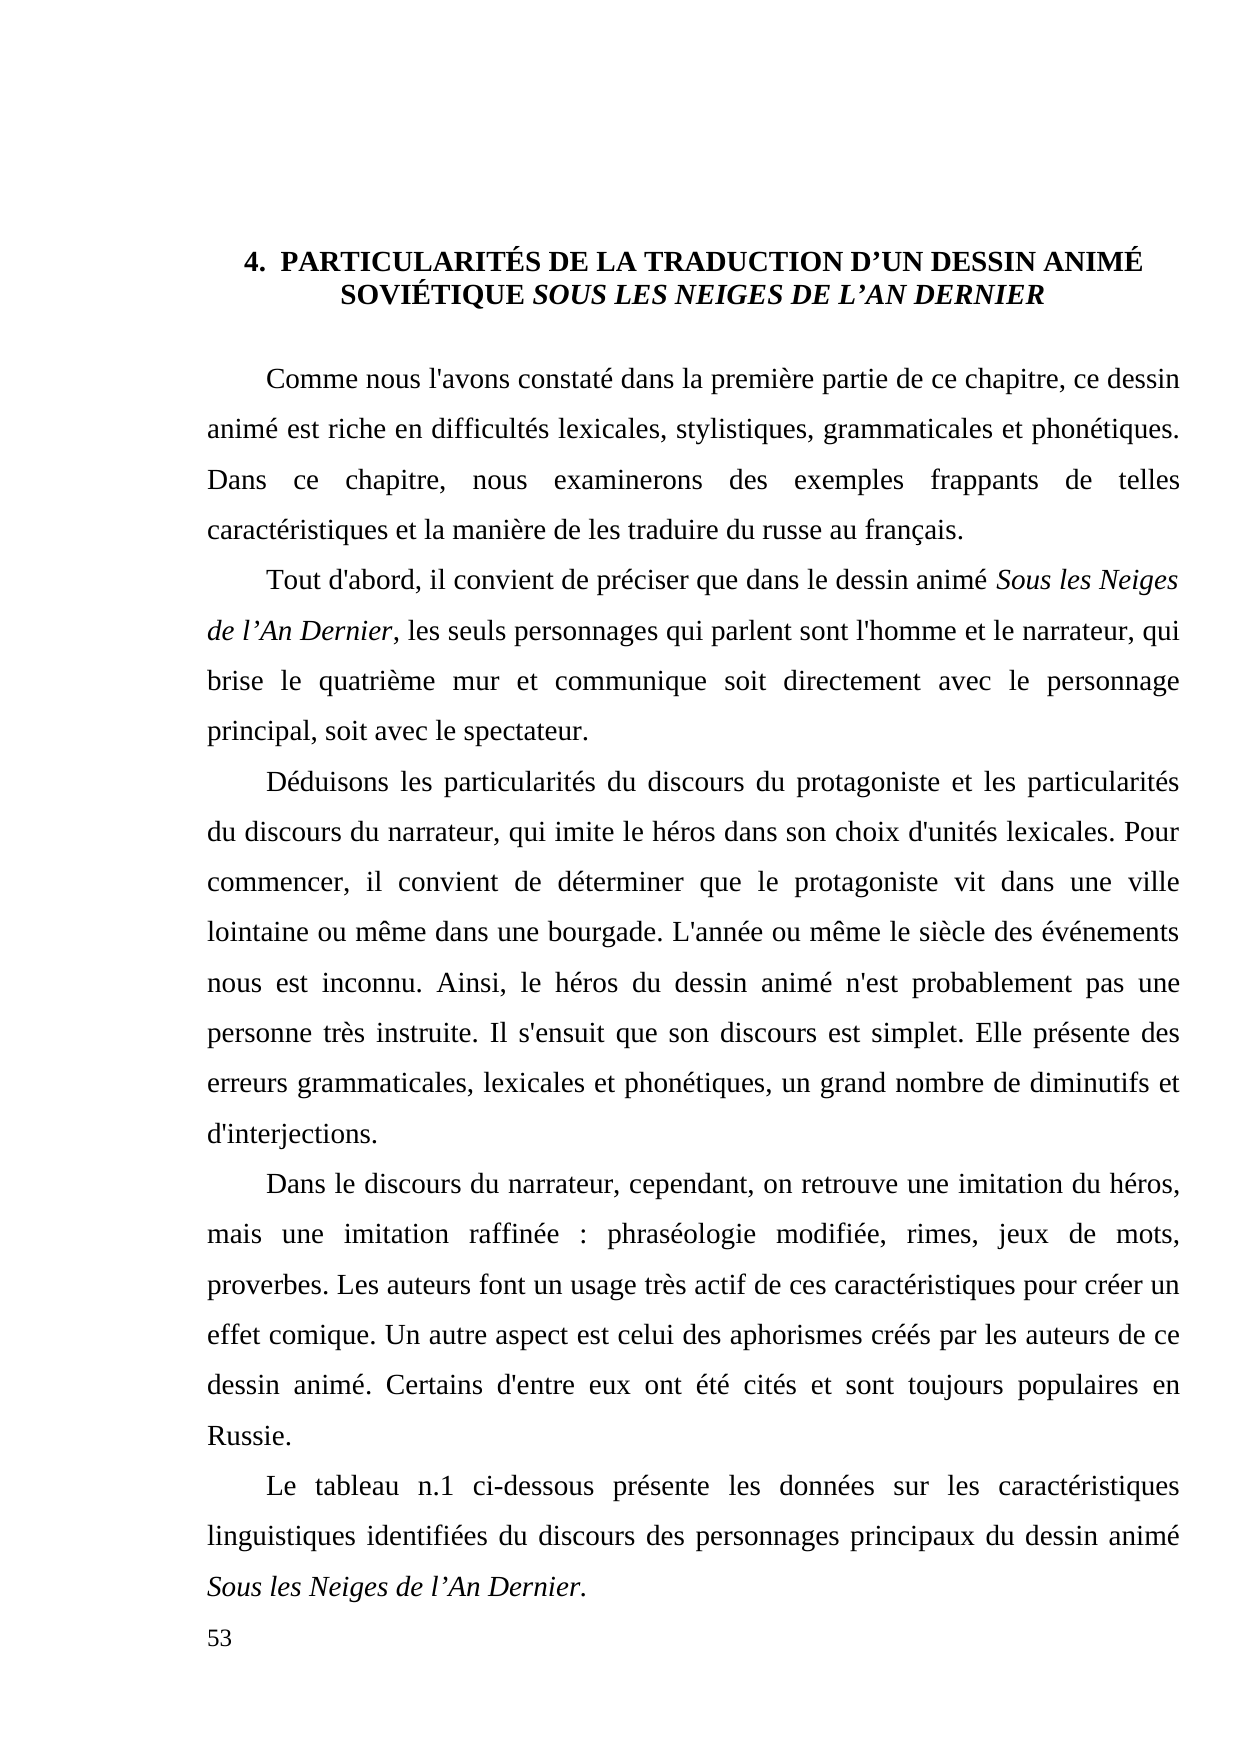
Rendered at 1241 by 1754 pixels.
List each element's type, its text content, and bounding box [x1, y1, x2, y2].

text Tout d'abord, il convient de préciser que dans le dessin animé Sous les Neiges de l’An Dernier, les seuls personnages qui parlent sont l'homme et le narrateur, qui brise le quatrième mur et communique soit directement avec le personnage principal, soit avec le spectateur. [207, 562, 1181, 747]
text Déduisons les particularités du discours du protagoniste et les particularités du discours du narrateur, qui imite le héros dans son choix d'unités lexicales. Pour commencer, il convient de déterminer que le protagoniste vit dans une ville lointaine ou même dans une bourgade. L'année ou même le siècle des événements nous est inconnu. Ainsi, le héros du dessin animé n'est probablement pas une personne très instruite. Il s'ensuit que son discours est simplet. Elle présente des erreurs grammaticales, lexicales et phonétiques, un grand nombre de diminutifs et d'interjections. [207, 764, 1181, 1149]
subtitle 4. PARTICULARITÉS DE LA TRADUCTION D’UN DESSIN ANIMÉ SOVIÉTIQUE SOUS LES NEIGES DE L’AN DERNIER [207, 244, 1181, 311]
text Comme nous l'avons constaté dans la première partie de ce chapitre, ce dessin animé est riche en difficultés lexicales, stylistiques, grammaticales et phonétiques. Dans ce chapitre, nous examinerons des exemples frappants de telles caractéristiques et la manière de les traduire du russe au français. [207, 361, 1181, 546]
text Dans le discours du narrateur, cependant, on retrouve une imitation du héros, mais une imitation raffinée : phraséologie modifiée, rimes, jeux de mots, proverbes. Les auteurs font un usage très actif de ces caractéristiques pour créer un effet comique. Un autre aspect est celui des aphorismes créés par les auteurs de ce dessin animé. Certains d'entre eux ont été cités et sont toujours populaires en Russie. [207, 1166, 1181, 1451]
text Le tableau n.1 ci-dessous présente les données sur les caractéristiques linguistiques identifiées du discours des personnages principaux du dessin animé Sous les Neiges de l’An Dernier. [207, 1468, 1181, 1602]
